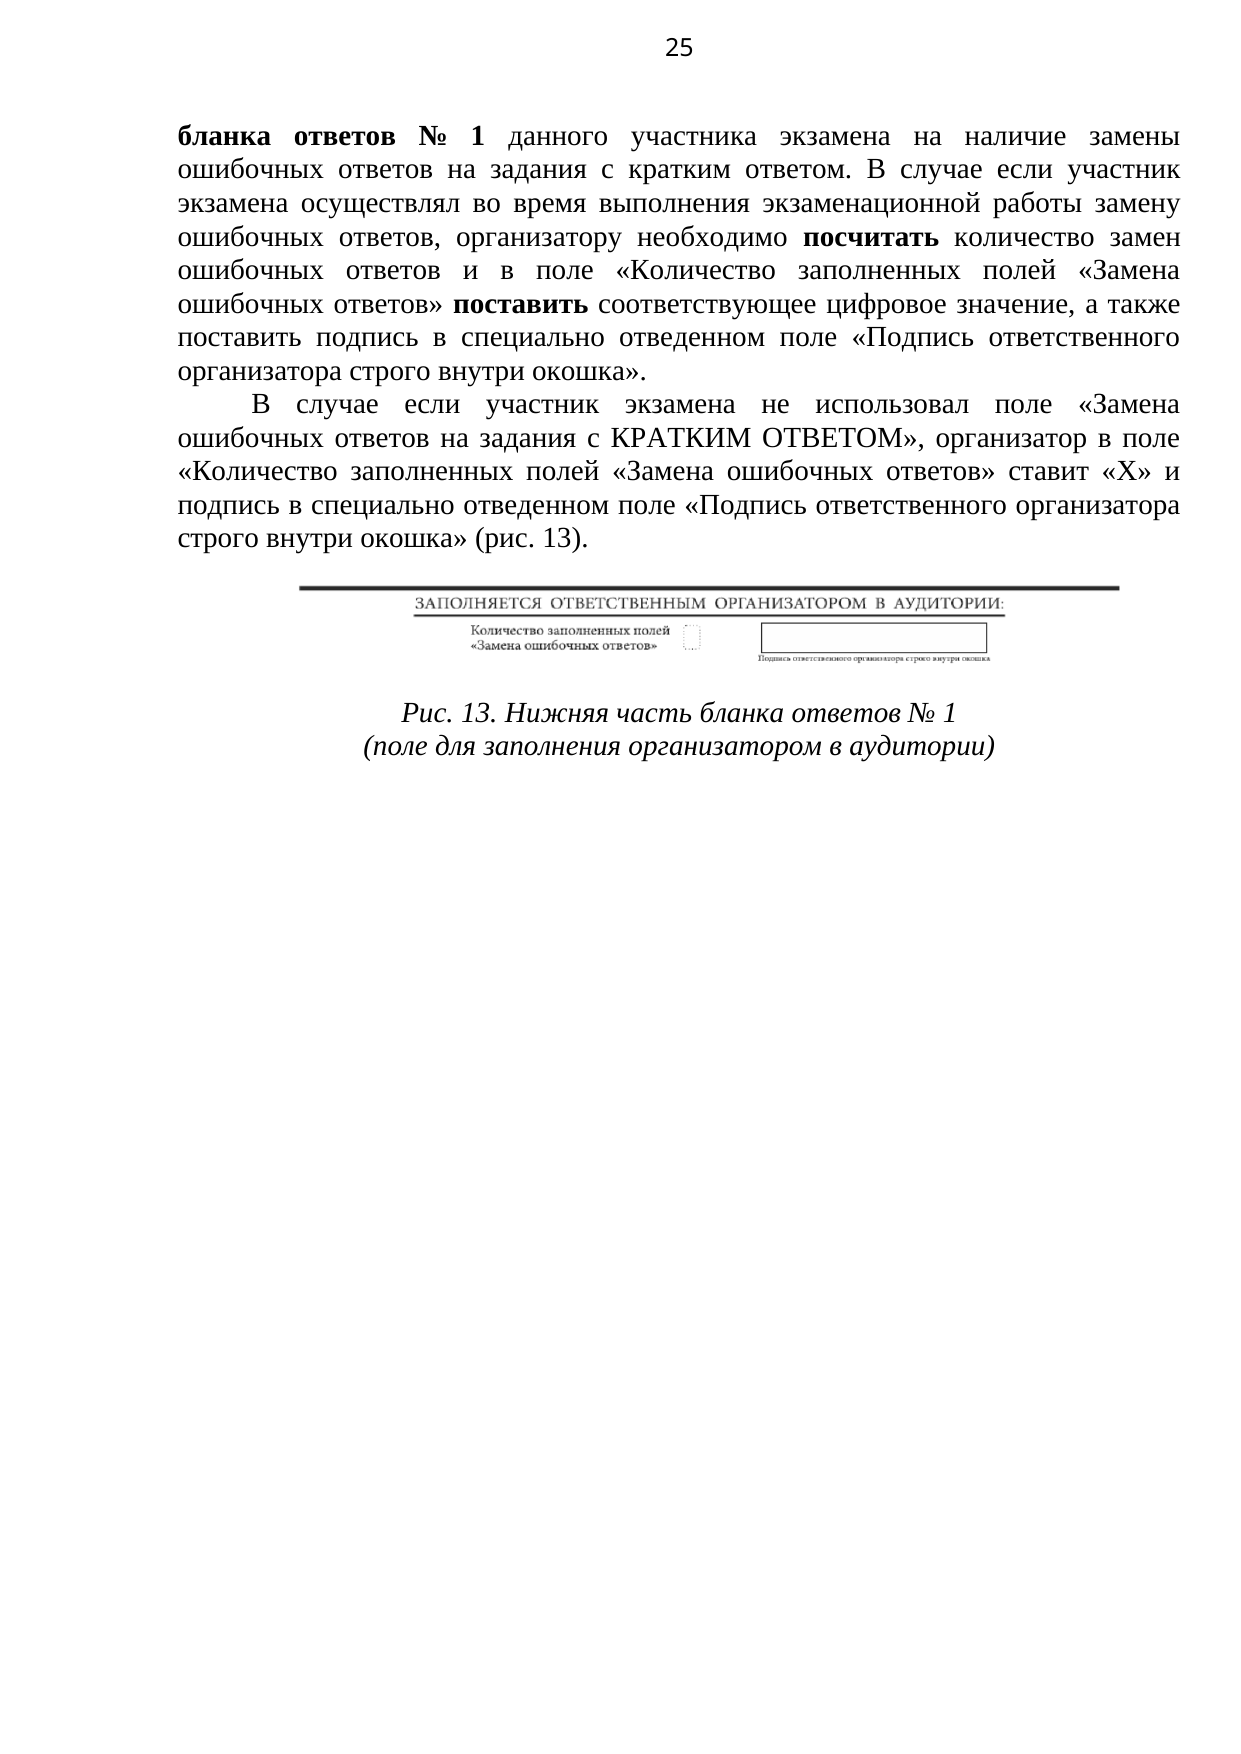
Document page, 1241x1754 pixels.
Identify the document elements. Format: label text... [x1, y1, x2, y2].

text В случае если участник экзамена не использовал поле «Замена ошибочных ответов на задания с КРАТКИМ ОТВЕТОМ», организатор в поле «Количество заполненных полей «Замена ошибочных ответов» ставит «Х» и подпись в специально отведенном поле «Подпись ответственного организатора строго внутри окошка» (рис. 13). [177, 386, 1181, 554]
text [177, 118, 1181, 386]
text Рис. 13. Нижняя часть бланка ответов № 1 [177, 695, 1181, 728]
picture [295, 582, 1123, 667]
text (поле для заполнения организатором в аудитории) [177, 728, 1181, 762]
